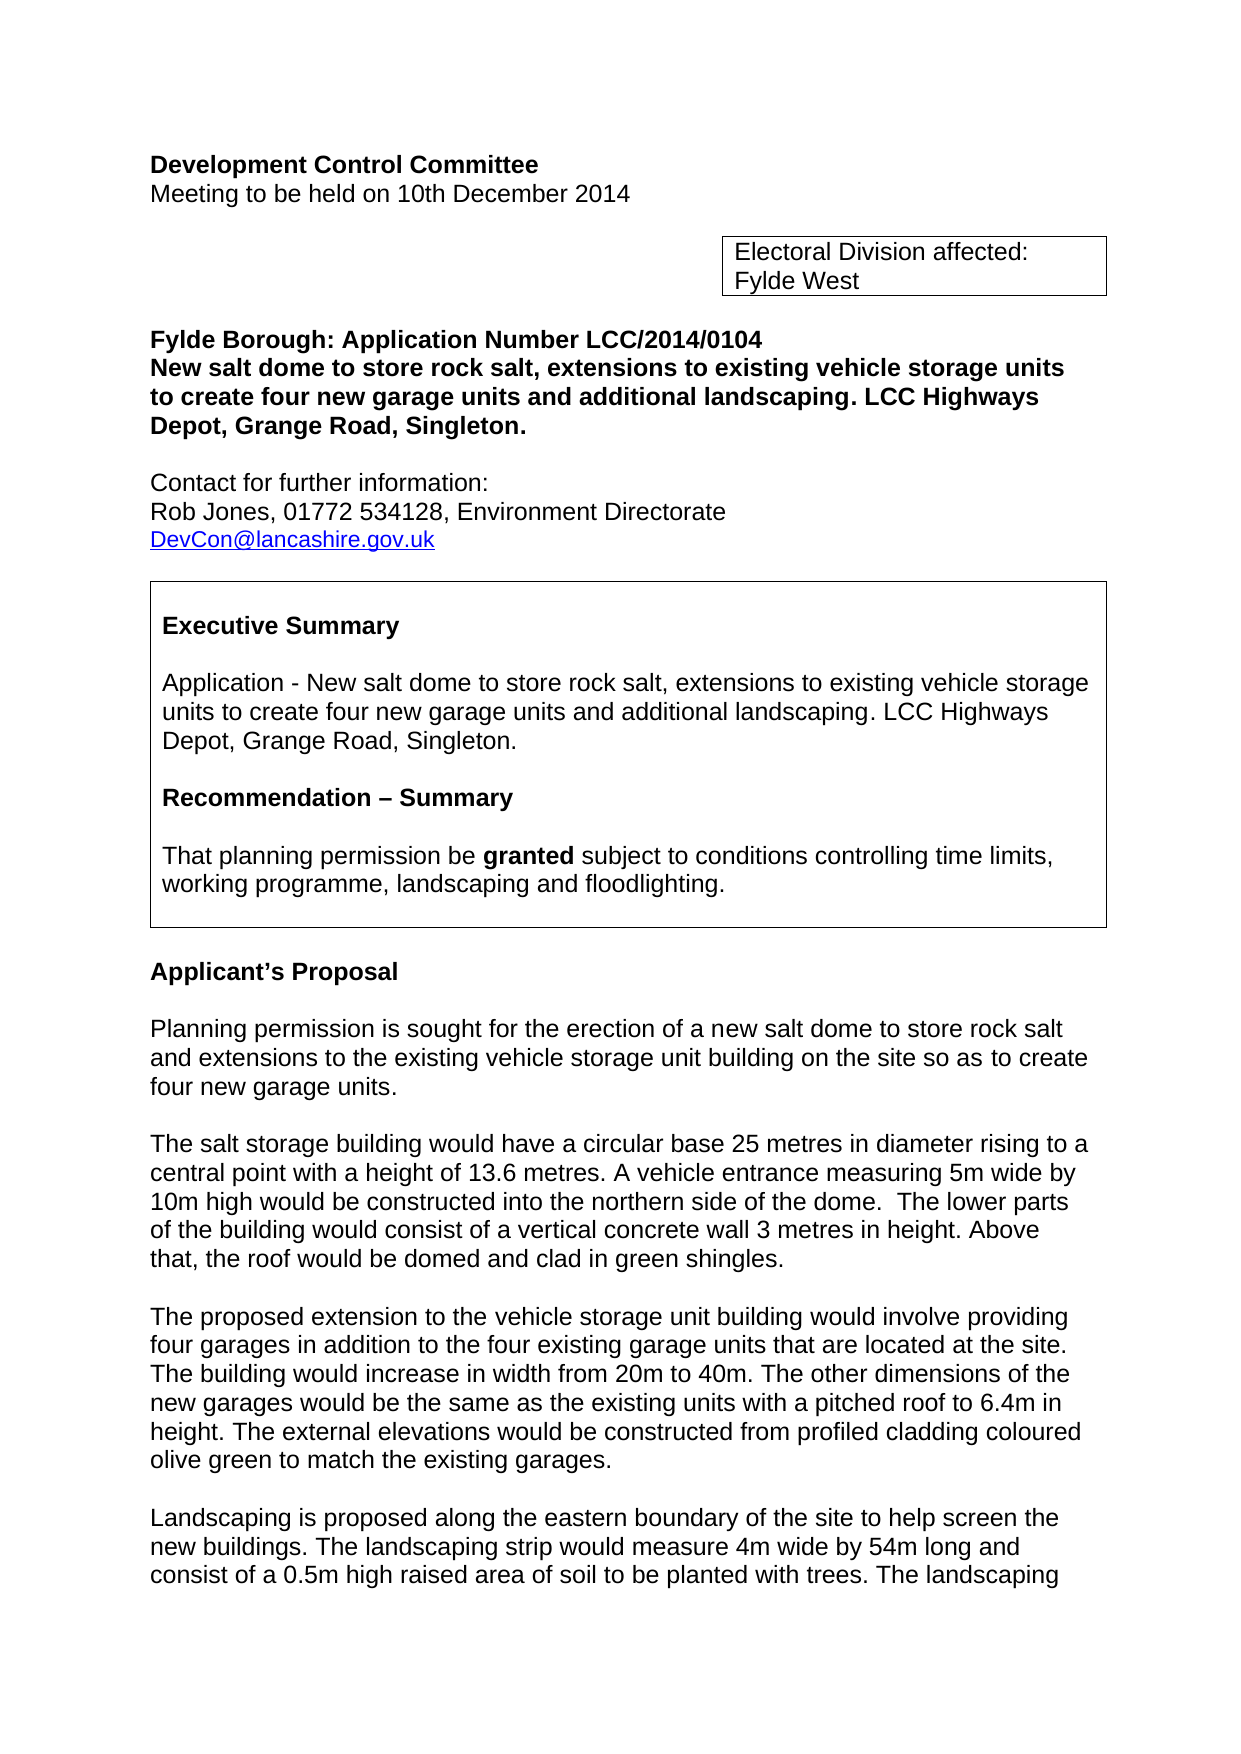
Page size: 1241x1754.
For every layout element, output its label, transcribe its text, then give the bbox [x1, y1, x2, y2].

text Development Control Committee [150, 150, 1090, 179]
text New salt dome to store rock salt, extensions to existing vehicle storage units [150, 353, 1090, 382]
text Applicant’s Proposal [150, 957, 1090, 986]
text Meeting to be held on 10th December 2014 [150, 179, 1090, 207]
text Rob Jones, 01772 534128, Environment Directorate [150, 497, 1090, 526]
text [150, 1503, 1090, 1589]
text Contact for further information: [150, 468, 1090, 497]
text to create four new garage units and additional landscaping. LCC Highways [150, 382, 1090, 411]
table_header Electoral Division affected: Fylde West [723, 237, 1106, 295]
table_header Executive Summary Application - New salt dome to store rock salt, extensions to existing vehicle storage units to create four new garage units and additional landscaping. LCC Highways Depot, Grange Road, Singleton. Recommendation – Summary That planning permission be granted subject to conditions controlling time limits, working programme, landscaping and floodlighting. [151, 582, 1106, 927]
text Planning permission is sought for the erection of a new salt dome to store rock salt and extensions to the existing vehicle storage unit building on the site so as to create four new garage units. [150, 1014, 1090, 1101]
text The salt storage building would have a circular base 25 metres in diameter rising to a central point with a height of 13.6 metres. A vehicle entrance measuring 5m wide by 10m high would be constructed into the northern side of the dome. The lower parts of the building would consist of a vertical concrete wall 3 metres in height. Above that, the roof would be domed and clad in green shingles. [150, 1129, 1090, 1273]
text Depot, Grange Road, Singleton. [150, 411, 1090, 439]
text The proposed extension to the vehicle storage unit building would involve providing four garages in addition to the four existing garage units that are located at the site. The building would increase in width from 20m to 40m. The other dimensions of the new garages would be the same as the existing units with a pitched roof to 6.4m in height. The external elevations would be constructed from profiled cladding coloured olive green to match the existing garages. [150, 1302, 1090, 1474]
text DevCon@lancashire.gov.uk [150, 526, 1090, 552]
text Fylde Borough: Application Number LCC/2014/0104 [150, 324, 1090, 353]
